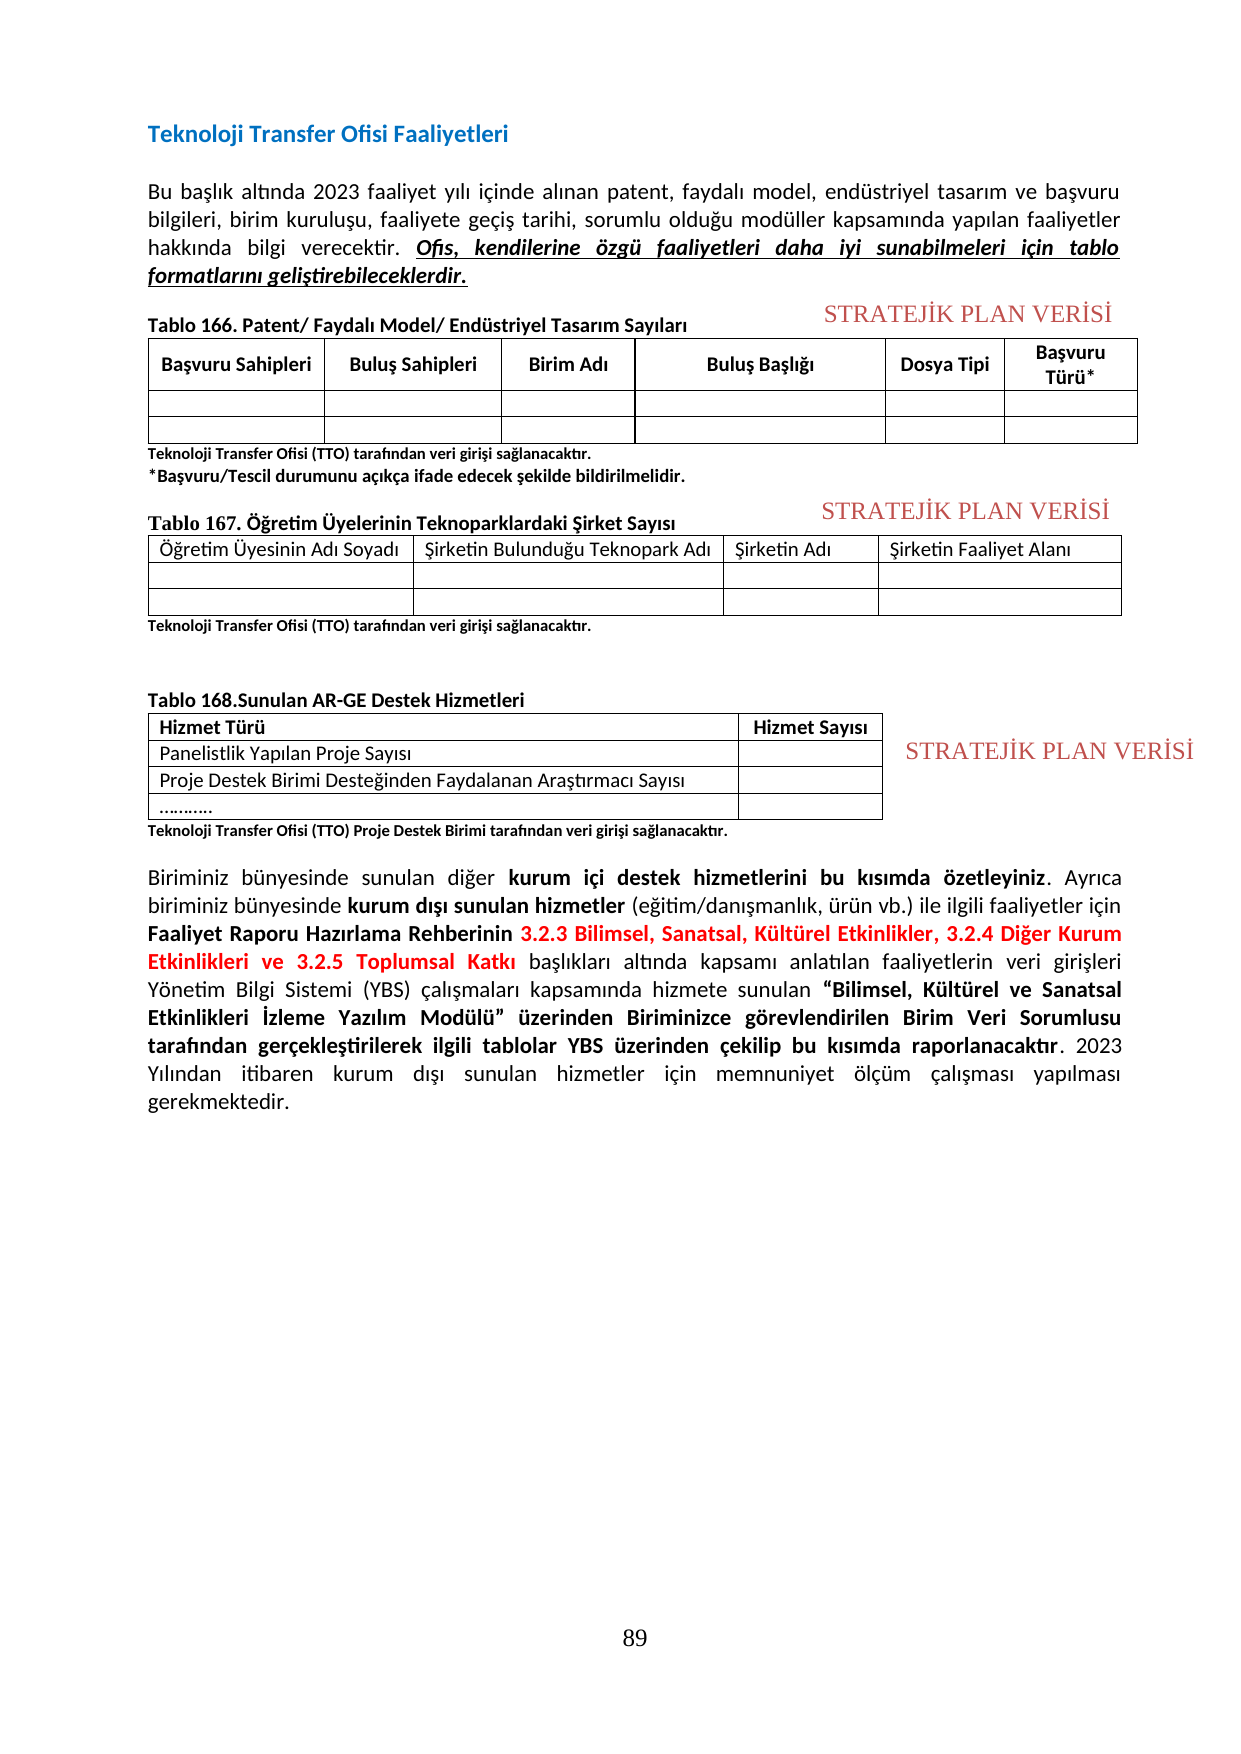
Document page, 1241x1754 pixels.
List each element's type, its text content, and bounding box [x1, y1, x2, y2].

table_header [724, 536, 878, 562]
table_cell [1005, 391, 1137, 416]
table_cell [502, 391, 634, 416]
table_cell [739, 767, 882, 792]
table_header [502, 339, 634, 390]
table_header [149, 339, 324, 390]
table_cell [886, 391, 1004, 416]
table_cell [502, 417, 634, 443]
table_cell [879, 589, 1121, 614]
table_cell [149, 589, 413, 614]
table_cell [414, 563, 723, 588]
text Tablo 166. Patent/ Faydalı Model/ Endüstriyel Tasarım Sayıları [148, 312, 1122, 338]
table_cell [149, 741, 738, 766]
text Teknoloji Transfer Ofisi (TTO) tarafından veri girişi sağlanacaktır. [148, 616, 1122, 636]
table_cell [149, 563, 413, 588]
text *Başvuru/Tescil durumunu açıkça ifade edecek şekilde bildirilmelidir. [148, 464, 1122, 487]
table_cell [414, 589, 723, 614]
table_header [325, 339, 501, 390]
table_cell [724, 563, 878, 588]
text Teknoloji Transfer Ofisi (TTO) Proje Destek Birimi tarafından veri girişi sağlanacaktır. [148, 820, 1122, 840]
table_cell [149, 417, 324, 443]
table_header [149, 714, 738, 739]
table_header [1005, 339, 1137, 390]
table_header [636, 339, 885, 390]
text Teknoloji Transfer Ofisi (TTO) tarafından veri girişi sağlanacaktır. [148, 444, 1122, 464]
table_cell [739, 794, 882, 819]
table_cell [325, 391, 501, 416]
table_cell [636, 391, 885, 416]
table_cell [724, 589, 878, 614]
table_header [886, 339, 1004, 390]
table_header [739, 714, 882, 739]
text Teknoloji Transfer Ofisi Faaliyetleri [148, 118, 1122, 149]
text Bu başlık altında 2023 faaliyet yılı içinde alınan patent, faydalı model, endüstriyel tasarım ve başvuru bilgileri, birim kuruluşu, faaliyete geçiş tarihi, sorumlu olduğu modüller kapsamında yapılan faaliyetler hakkında bilgi verecektir. Ofis, kendilerine özgü faaliyetleri daha iyi sunabilmeleri için tablo formatlarını geliştirebileceklerdir. [148, 177, 1122, 289]
text Biriminiz bünyesinde sunulan diğer kurum içi destek hizmetlerini bu kısımda özetleyiniz. Ayrıca biriminiz bünyesinde kurum dışı sunulan hizmetler (eğitim/danışmanlık, ürün vb.) ile ilgili faaliyetler için Faaliyet Raporu Hazırlama Rehberinin 3.2.3 Bilimsel, Sanatsal, Kültürel Etkinlikler, 3.2.4 Diğer Kurum Etkinlikleri ve 3.2.5 Toplumsal Katkı başlıkları altında kapsamı anlatılan faaliyetlerin veri girişleri Yönetim Bilgi Sistemi (YBS) çalışmaları kapsamında hizmete sunulan “Bilimsel, Kültürel ve Sanatsal Etkinlikleri İzleme Yazılım Modülü” üzerinden Biriminizce görevlendirilen Birim Veri Sorumlusu tarafından gerçekleştirilerek ilgili tablolar YBS üzerinden çekilip bu kısımda raporlanacaktır. 2023 Yılından itibaren kurum dışı sunulan hizmetler için memnuniyet ölçüm çalışması yapılması gerekmektedir. [148, 863, 1122, 1115]
text Tablo 167. Öğretim Üyelerinin Teknoparklardaki Şirket Sayısı [148, 510, 1122, 535]
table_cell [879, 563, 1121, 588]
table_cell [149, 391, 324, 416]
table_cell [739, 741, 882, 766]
text Tablo 168.Sunulan AR-GE Destek Hizmetleri [148, 688, 1122, 713]
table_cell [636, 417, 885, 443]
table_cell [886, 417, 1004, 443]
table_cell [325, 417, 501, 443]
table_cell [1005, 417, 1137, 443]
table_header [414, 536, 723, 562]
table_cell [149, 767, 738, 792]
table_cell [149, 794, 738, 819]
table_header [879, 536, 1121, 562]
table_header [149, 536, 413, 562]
